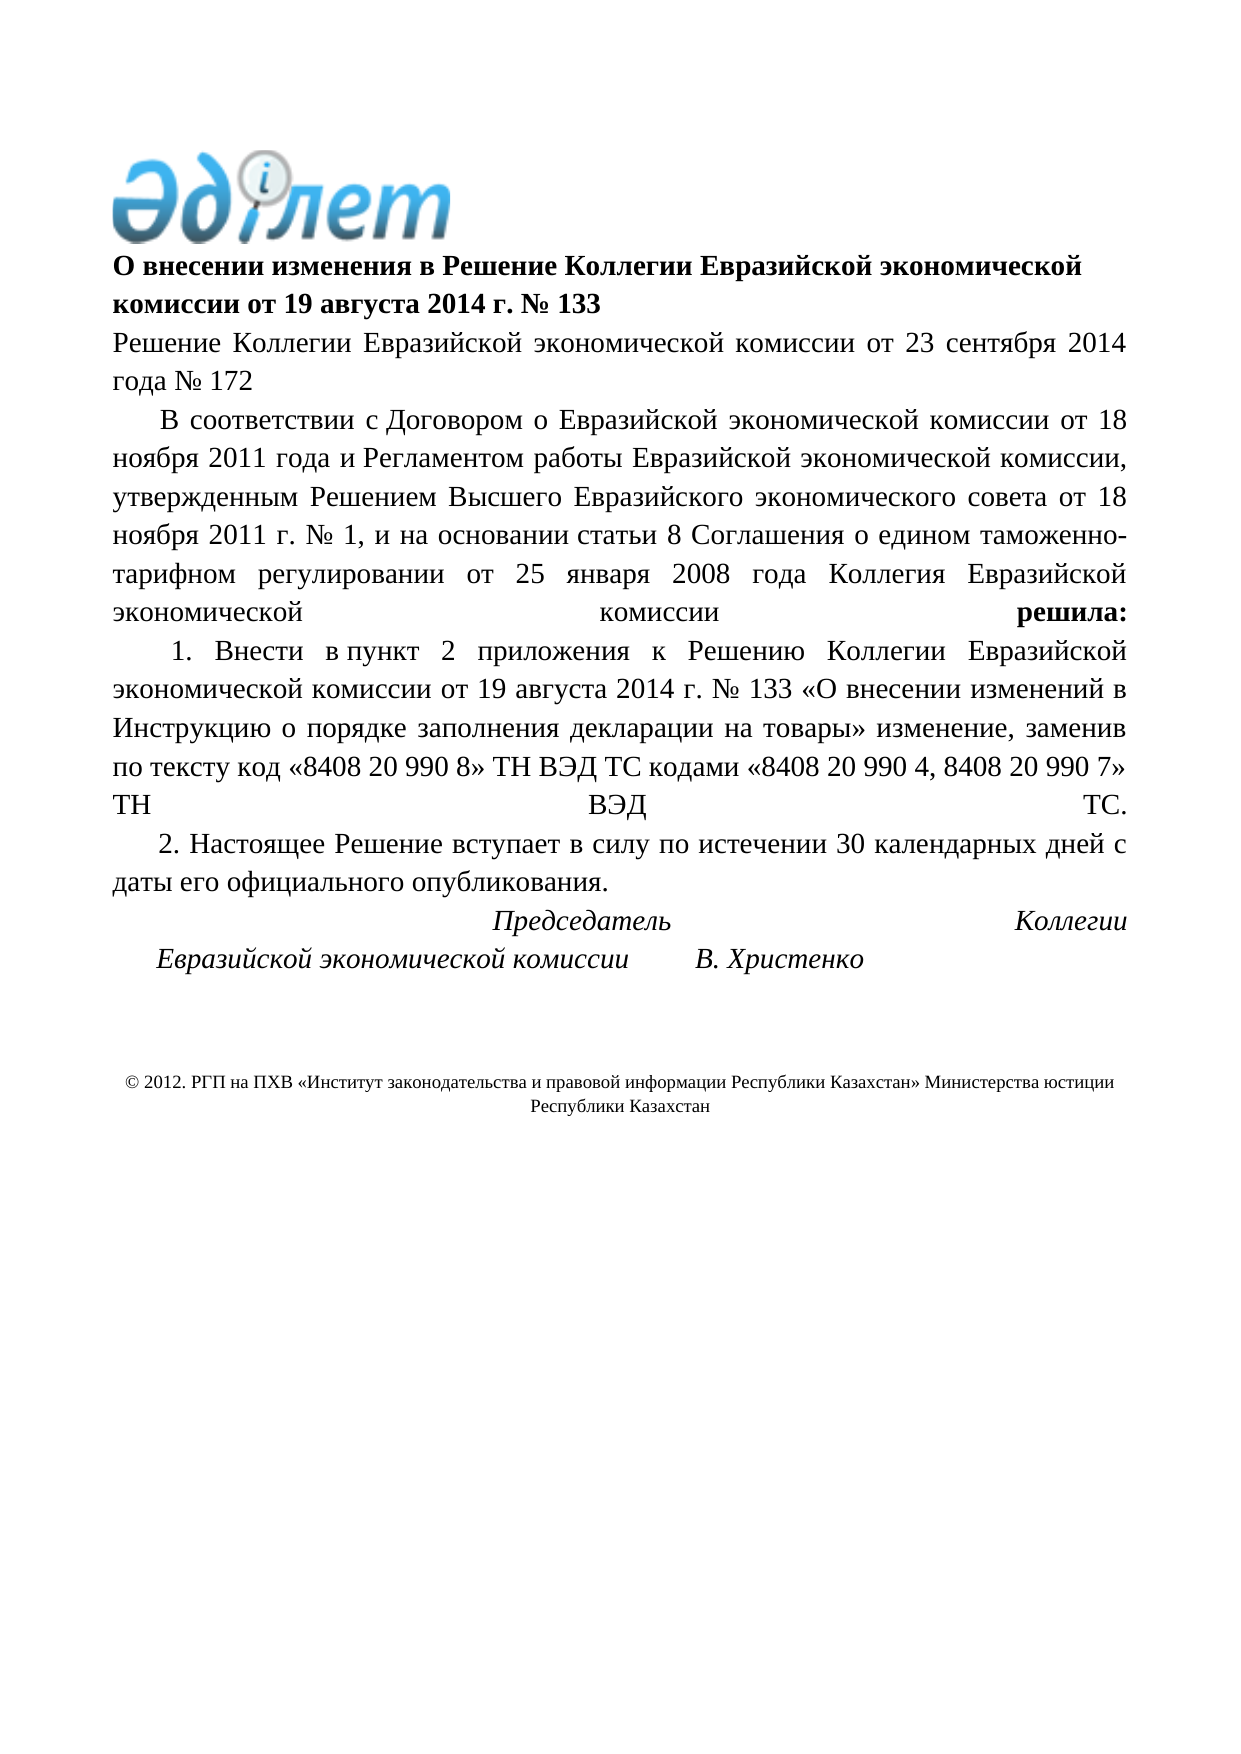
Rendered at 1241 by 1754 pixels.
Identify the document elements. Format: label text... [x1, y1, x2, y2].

text Председатель Коллегии Евразийской экономической комиссии В. Христенко [112, 903, 1128, 975]
text О внесении изменения в Решение Коллегии Евразийской экономической комиссии от 19 августа 2014 г. № 133 [112, 248, 1128, 320]
text В соответствии с Договором о Евразийской экономической комиссии от 18 ноября 2011 года и Регламентом работы Евразийской экономической комиссии, утвержденным Решением Высшего Евразийского экономического совета от 18 ноября 2011 г. № 1, и на основании статьи 8 Соглашения о едином таможенно-тарифном регулировании от 25 января 2008 года Коллегия Евразийской экономической комиссии решила: 1. Внести в пункт 2 приложения к Решению Коллегии Евразийской экономической комиссии от 19 августа 2014 г. № 133 «О внесении изменений в Инструкцию о порядке заполнения декларации на товары» изменение, заменив по тексту код «8408 20 990 8» ТН ВЭД ТС кодами «8408 20 990 4, 8408 20 990 7» ТН ВЭД ТС. 2. Настоящее Решение вступает в силу по истечении 30 календарных дней с даты его официального опубликования. [112, 402, 1128, 898]
text Решение Коллегии Евразийской экономической комиссии от 23 сентября 2014 года № 172 [112, 325, 1128, 397]
text © 2012. РГП на ПХВ «Институт законодательства и правовой информации Республики Казахстан» Министерства юстиции Республики Казахстан [112, 1071, 1128, 1117]
picture [112, 150, 451, 244]
